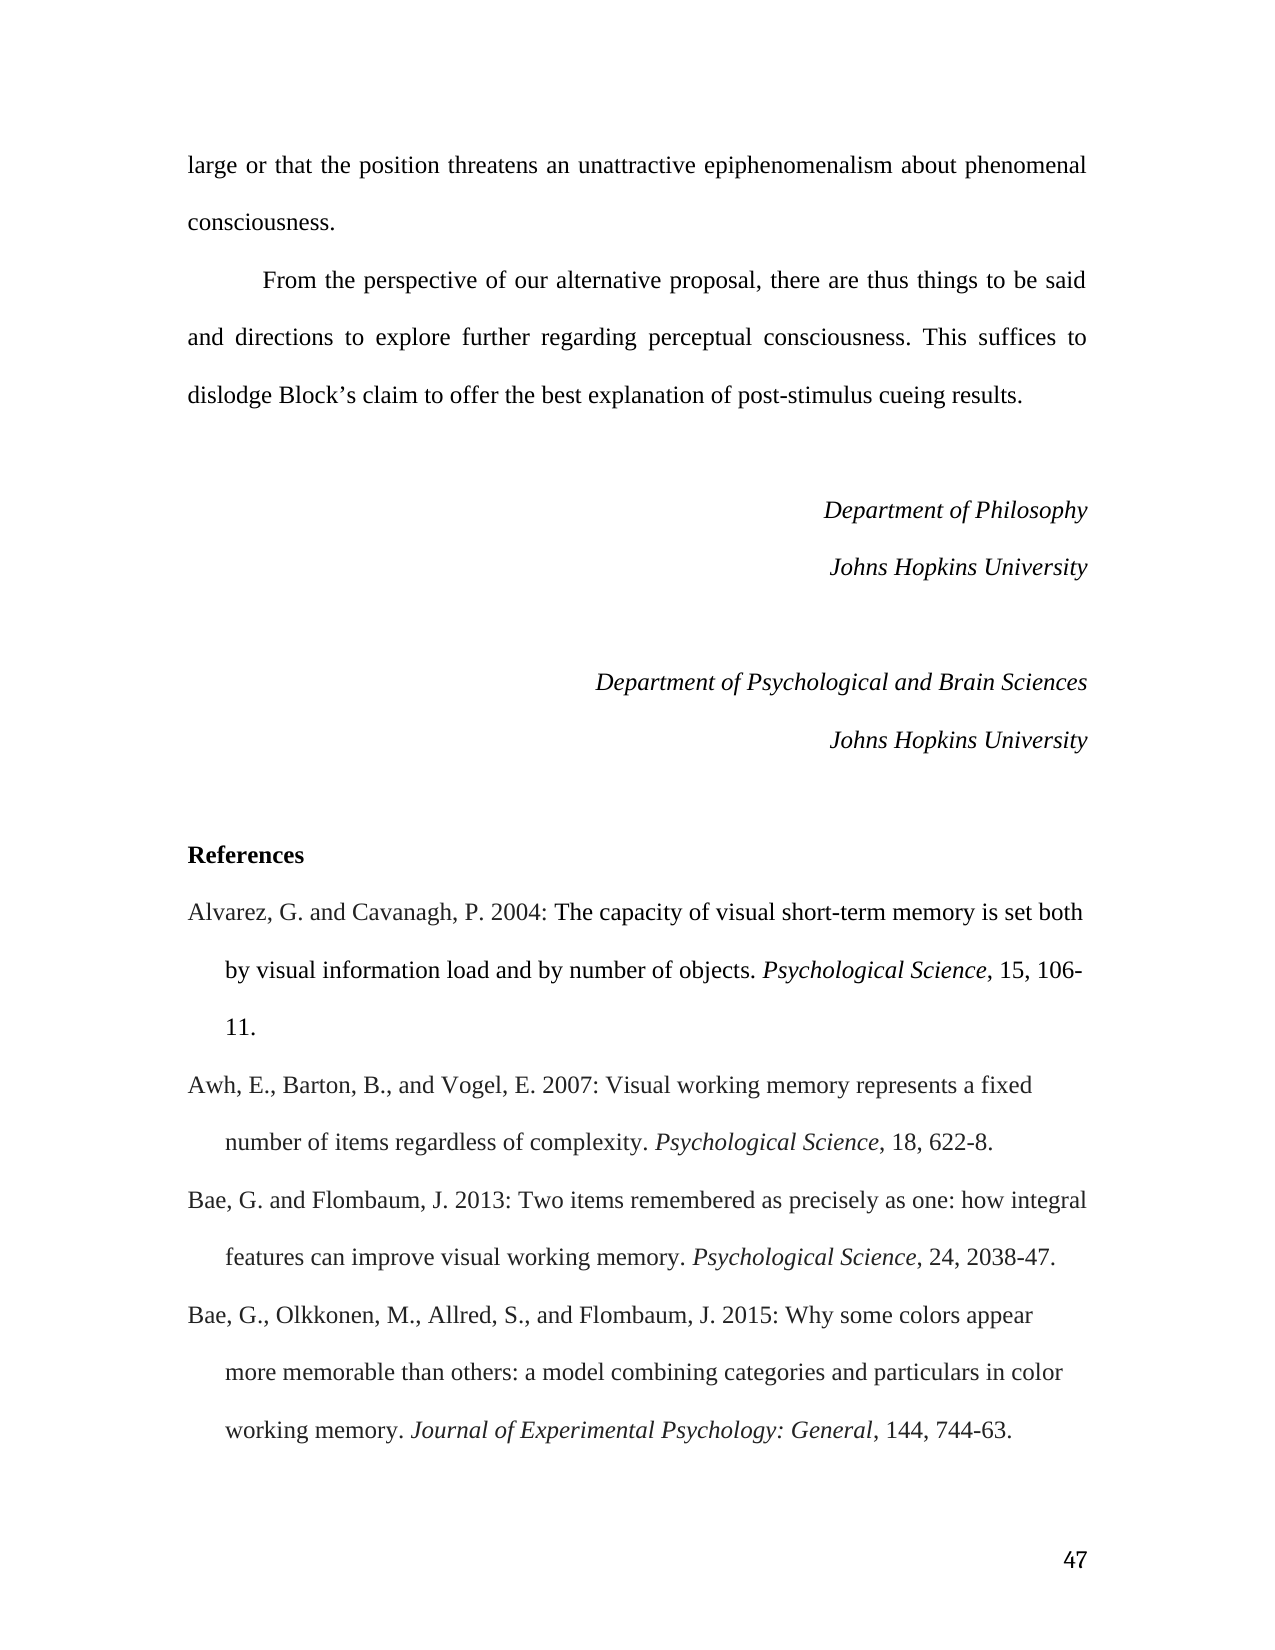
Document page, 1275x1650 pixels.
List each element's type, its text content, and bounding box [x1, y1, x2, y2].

text Johns Hopkins University [187, 552, 1087, 581]
text Department of Philosophy [187, 495, 1087, 524]
text Alvarez, G. and Cavanagh, P. 2004: The capacity of visual short-term memory is set both by visual information load and by number of objects. Psychological Science, 15, 106-11. [187, 897, 1087, 1041]
text References [187, 840, 1087, 869]
text Department of Psychological and Brain Sciences [187, 667, 1087, 696]
text Bae, G., Olkkonen, M., Allred, S., and Flombaum, J. 2015: Why some colors appear more memorable than others: a model combining categories and particulars in color working memory. Journal of Experimental Psychology: General, 144, 744-63. [187, 1300, 1087, 1444]
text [187, 150, 1087, 236]
text From the perspective of our alternative proposal, there are thus things to be said and directions to explore further regarding perceptual consciousness. This suffices to dislodge Block’s claim to offer the best explanation of post-stimulus cueing results. [187, 265, 1087, 409]
text Bae, G. and Flombaum, J. 2013: Two items remembered as precisely as one: how integral features can improve visual working memory. Psychological Science, 24, 2038-47. [187, 1185, 1087, 1271]
text Johns Hopkins University [187, 725, 1087, 754]
text Awh, E., Barton, B., and Vogel, E. 2007: Visual working memory represents a fixed number of items regardless of complexity. Psychological Science, 18, 622-8. [187, 1070, 1087, 1156]
